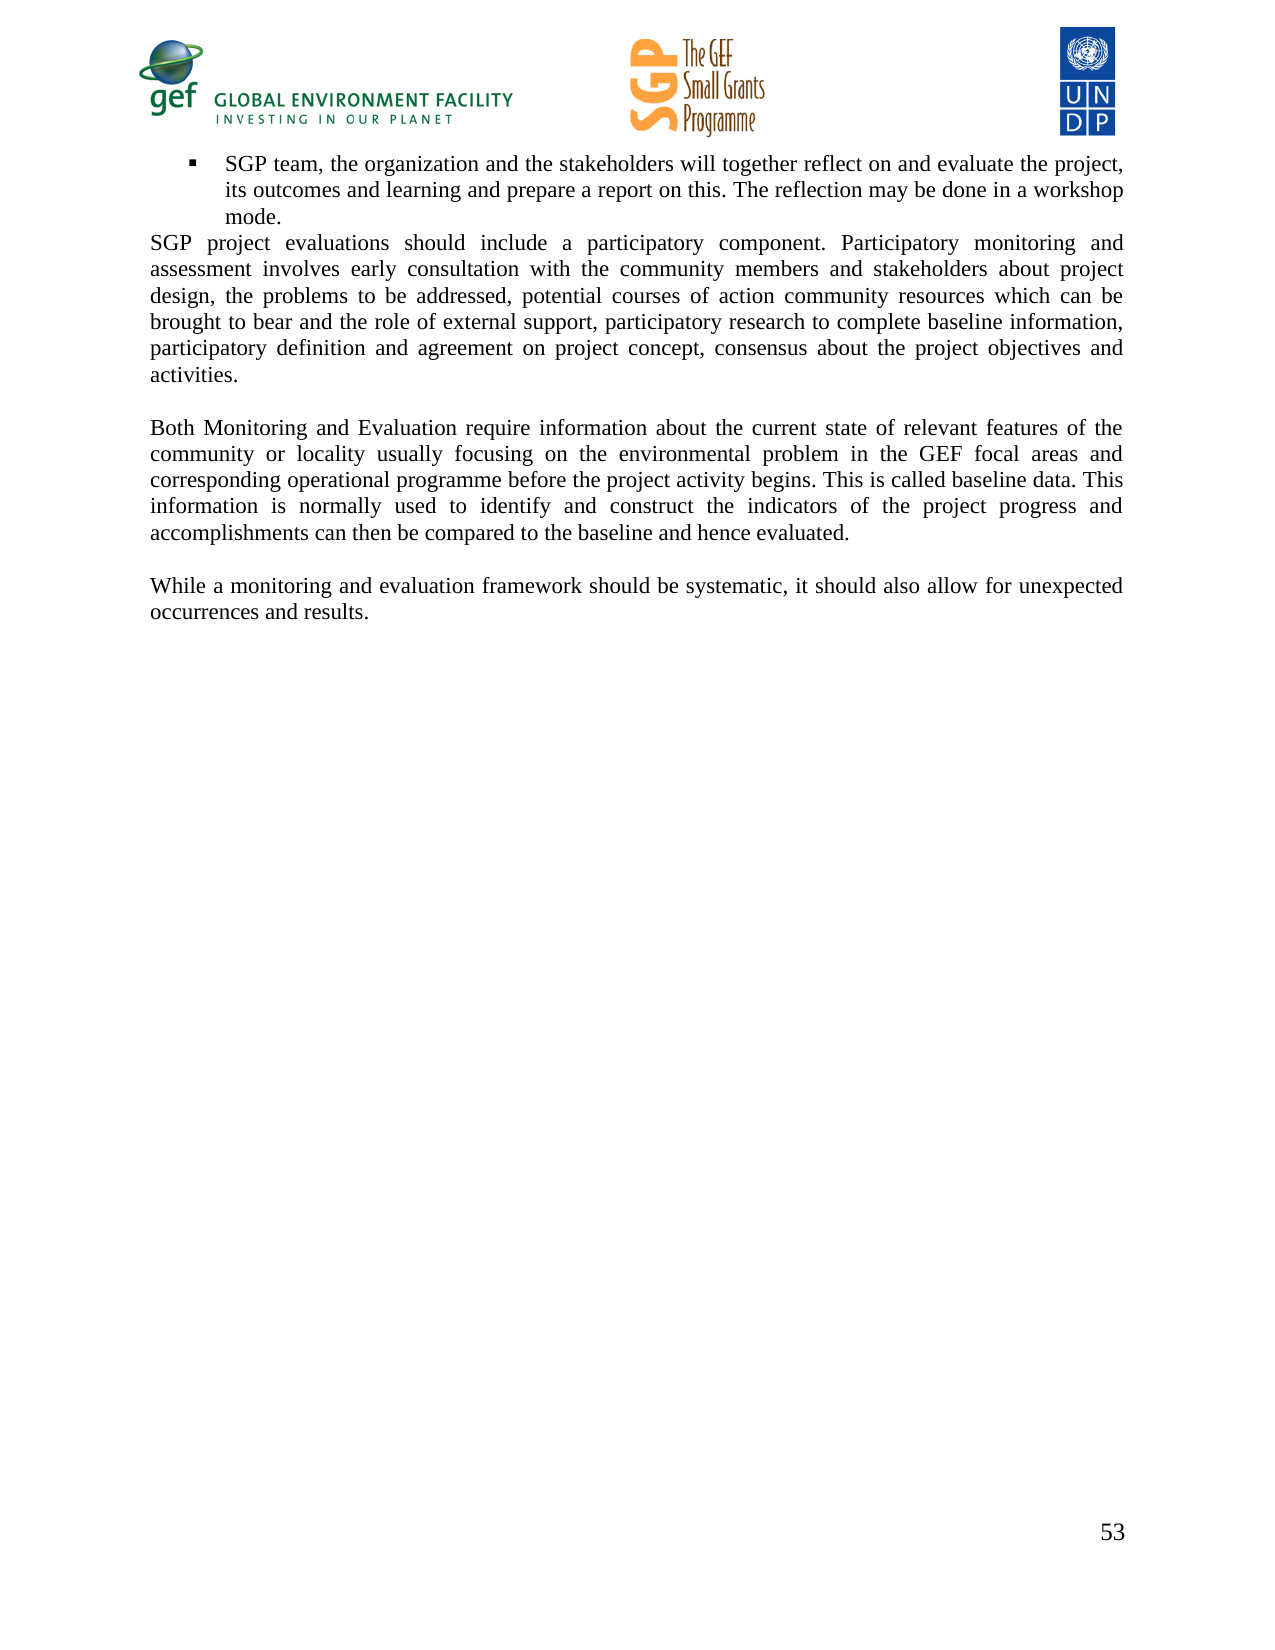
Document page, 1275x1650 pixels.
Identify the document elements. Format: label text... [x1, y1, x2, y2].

picture [629, 39, 804, 138]
list SGP team, the organization and the stakeholders will together reflect on and evaluate the project, its outcomes and learning and prepare a report on this. The reflection may be done in a workshop mode. [187, 150, 1125, 229]
text Both Monitoring and Evaluation require information about the current state of relevant features of the community or locality usually focusing on the environmental problem in the GEF focal areas and corresponding operational programme before the project activity begins. This is called baseline data. This information is normally used to identify and construct the indicators of the project progress and accomplishments can then be compared to the baseline and hence evaluated. [150, 413, 1125, 545]
picture [129, 39, 522, 125]
picture [1059, 27, 1116, 138]
text While a monitoring and evaluation framework should be systematic, it should also allow for unexpected occurrences and results. [150, 572, 1125, 624]
text SGP project evaluations should include a participatory component. Participatory monitoring and assessment involves early consultation with the community members and stakeholders about project design, the problems to be addressed, potential courses of action community resources which can be brought to bear and the role of external support, participatory research to complete baseline information, participatory definition and agreement on project concept, consensus about the project objectives and activities. [150, 229, 1125, 387]
